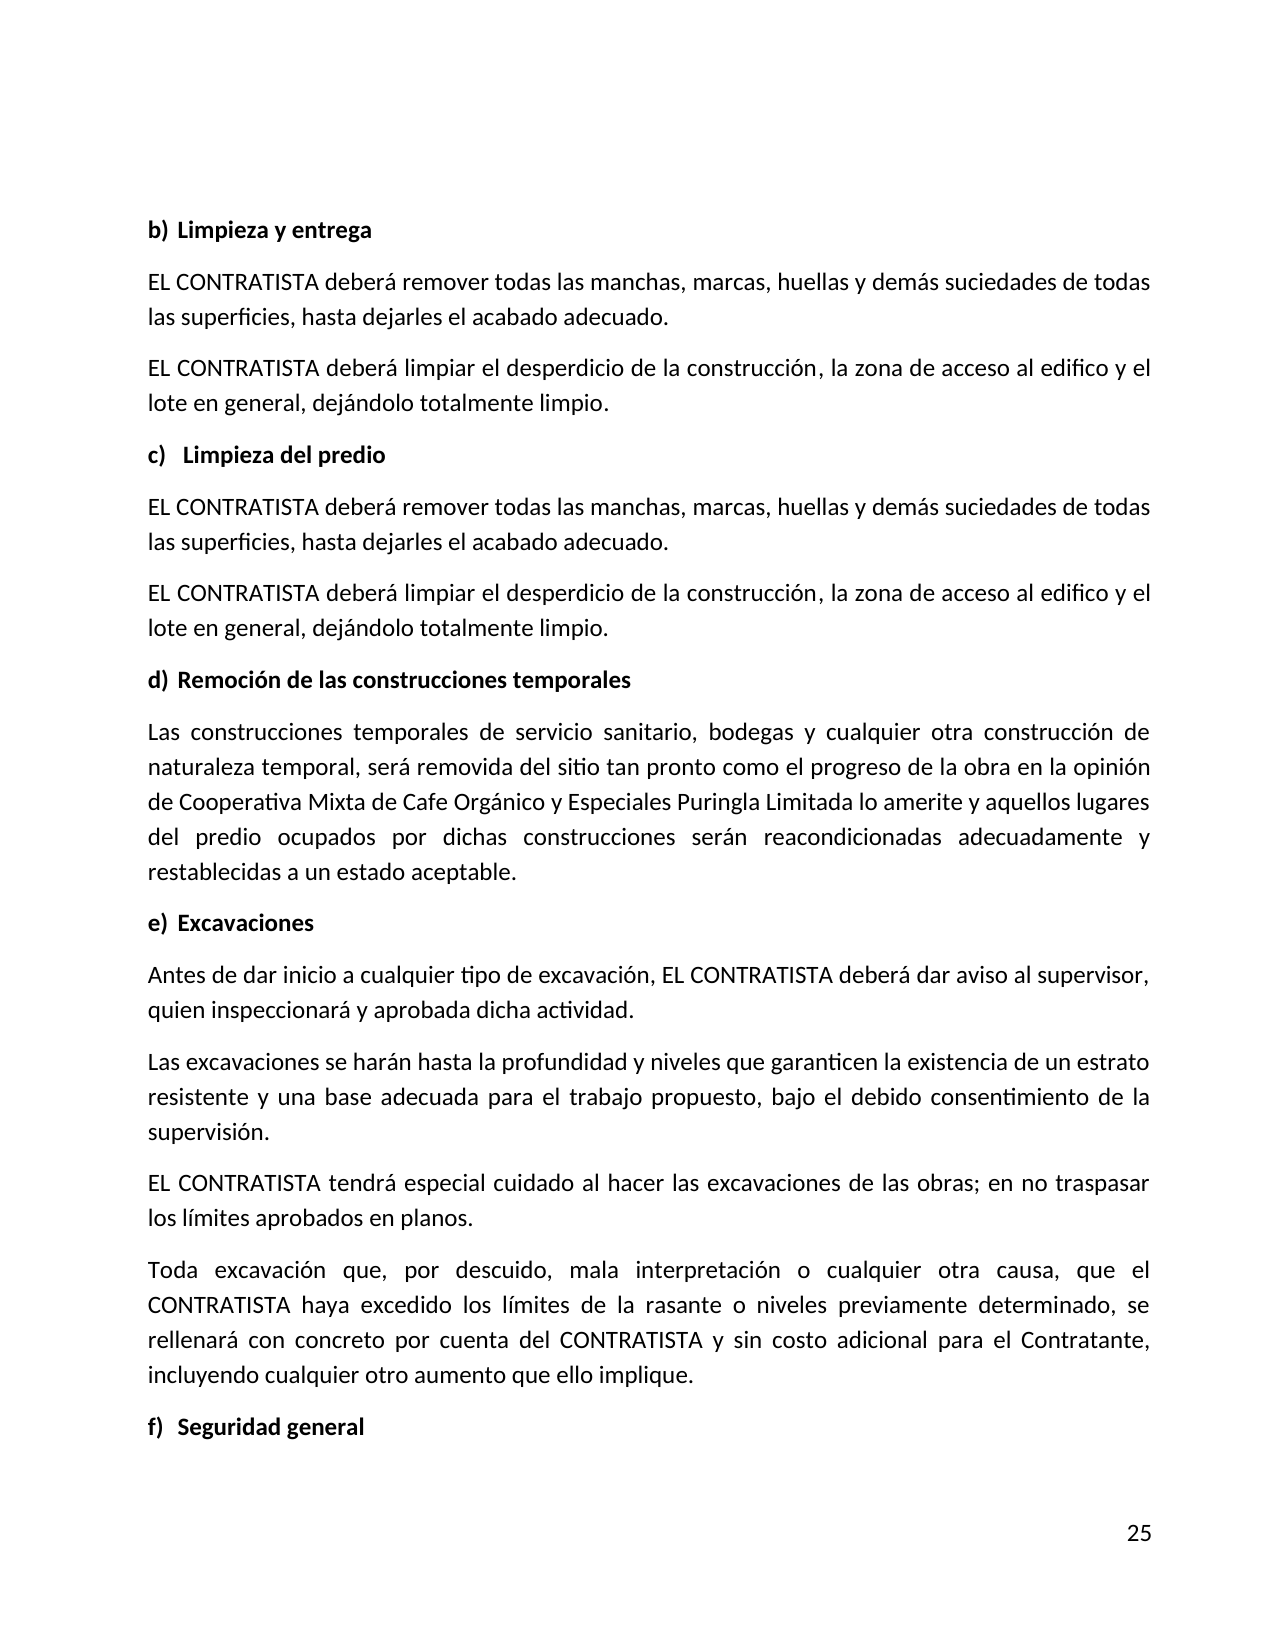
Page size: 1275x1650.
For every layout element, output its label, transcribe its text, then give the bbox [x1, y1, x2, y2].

text Antes de dar inicio a cualquier tipo de excavación, EL CONTRATISTA deberá dar aviso al supervisor, quien inspeccionará y aprobada dicha actividad. [148, 959, 1152, 1024]
list Limpieza del predio [148, 439, 1152, 469]
text EL CONTRATISTA deberá limpiar el desperdicio de la construcción, la zona de acceso al edifico y el lote en general, dejándolo totalmente limpio. [148, 352, 1152, 418]
text EL CONTRATISTA deberá limpiar el desperdicio de la construcción, la zona de acceso al edifico y el lote en general, dejándolo totalmente limpio. [148, 577, 1152, 643]
list Remoción de las construcciones temporales [148, 664, 1152, 694]
text Las construcciones temporales de servicio sanitario, bodegas y cualquier otra construcción de naturaleza temporal, será removida del sitio tan pronto como el progreso de la obra en la opinión de Cooperativa Mixta de Cafe Orgánico y Especiales Puringla Limitada lo amerite y aquellos lugares del predio ocupados por dichas construcciones serán reacondicionadas adecuadamente y restablecidas a un estado aceptable. [148, 716, 1152, 886]
text EL CONTRATISTA deberá remover todas las manchas, marcas, huellas y demás suciedades de todas las superficies, hasta dejarles el acabado adecuado. [148, 266, 1152, 331]
list Limpieza y entrega [148, 214, 1152, 244]
list Excavaciones [148, 907, 1152, 938]
text Toda excavación que, por descuido, mala interpretación o cualquier otra causa, que el CONTRATISTA haya excedido los límites de la rasante o niveles previamente determinado, se rellenará con concreto por cuenta del CONTRATISTA y sin costo adicional para el Contratante, incluyendo cualquier otro aumento que ello implique. [148, 1254, 1152, 1389]
text Las excavaciones se harán hasta la profundidad y niveles que garanticen la existencia de un estrato resistente y una base adecuada para el trabajo propuesto, bajo el debido consentimiento de la supervisión. [148, 1046, 1152, 1146]
text EL CONTRATISTA tendrá especial cuidado al hacer las excavaciones de las obras; en no traspasar los límites aprobados en planos. [148, 1167, 1152, 1233]
list Seguridad general [148, 1411, 1152, 1441]
text EL CONTRATISTA deberá remover todas las manchas, marcas, huellas y demás suciedades de todas las superficies, hasta dejarles el acabado adecuado. [148, 491, 1152, 556]
